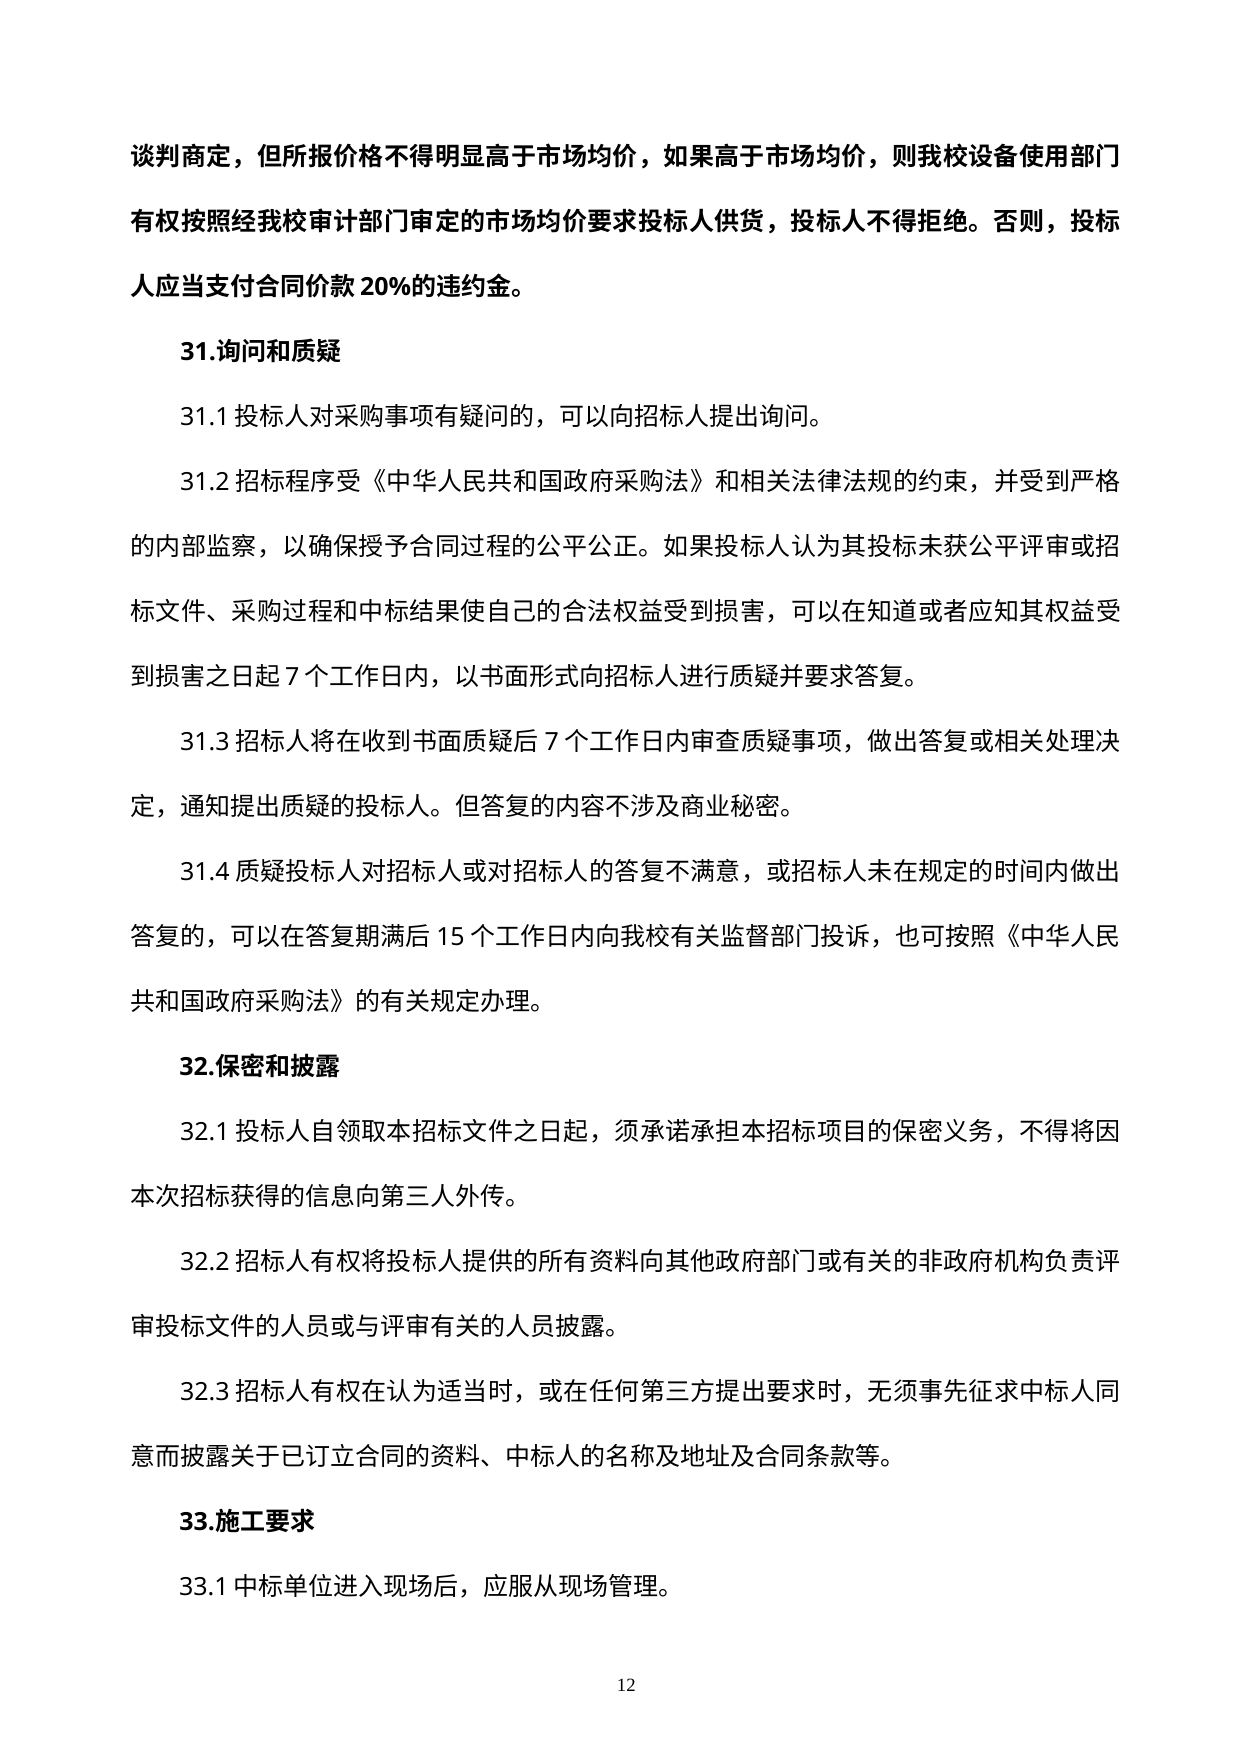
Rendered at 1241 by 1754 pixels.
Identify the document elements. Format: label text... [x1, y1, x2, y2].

text 32.2招标人有权将投标人提供的所有资料向其他政府部门或有关的非政府机构负责评审投标文件的人员或与评审有关的人员披露。 [130, 1227, 1122, 1357]
text 32.保密和披露 [130, 1032, 1122, 1097]
text 33.1中标单位进入现场后，应服从现场管理。 [130, 1552, 1122, 1617]
text 31.4质疑投标人对招标人或对招标人的答复不满意，或招标人未在规定的时间内做出答复的，可以在答复期满后15个工作日内向我校有关监督部门投诉，也可按照《中华人民共和国政府采购法》的有关规定办理。 [130, 837, 1122, 1032]
text 31.询问和质疑 [130, 317, 1122, 382]
text 33.施工要求 [130, 1487, 1122, 1552]
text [130, 122, 1122, 317]
text 32.1投标人自领取本招标文件之日起，须承诺承担本招标项目的保密义务，不得将因本次招标获得的信息向第三人外传。 [130, 1097, 1122, 1227]
text 31.2招标程序受《中华人民共和国政府采购法》和相关法律法规的约束，并受到严格的内部监察，以确保授予合同过程的公平公正。如果投标人认为其投标未获公平评审或招标文件、采购过程和中标结果使自己的合法权益受到损害，可以在知道或者应知其权益受到损害之日起7个工作日内，以书面形式向招标人进行质疑并要求答复。 [130, 447, 1122, 707]
text 32.3招标人有权在认为适当时，或在任何第三方提出要求时，无须事先征求中标人同意而披露关于已订立合同的资料、中标人的名称及地址及合同条款等。 [130, 1357, 1122, 1487]
text 31.1投标人对采购事项有疑问的，可以向招标人提出询问。 [130, 382, 1122, 447]
text 31.3招标人将在收到书面质疑后7个工作日内审查质疑事项，做出答复或相关处理决定，通知提出质疑的投标人。但答复的内容不涉及商业秘密。 [130, 707, 1122, 837]
